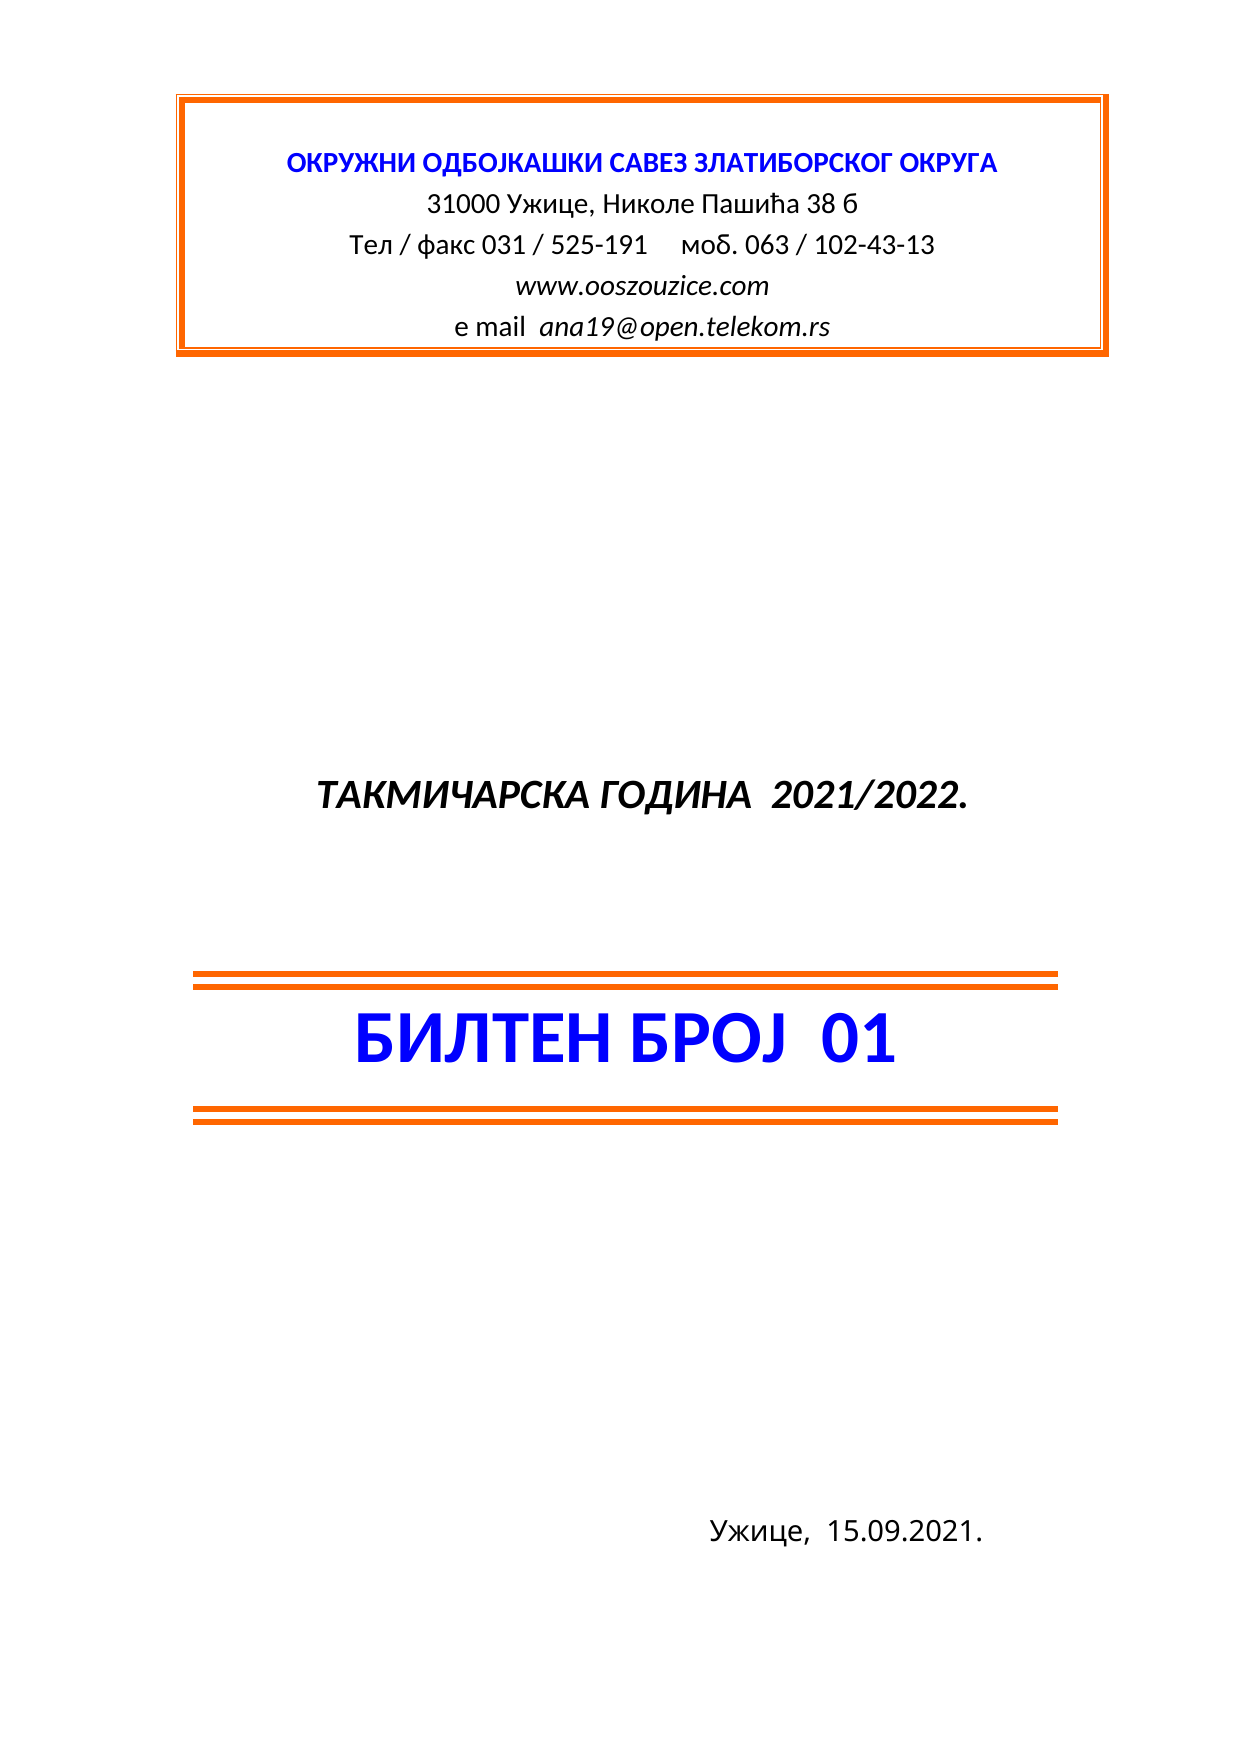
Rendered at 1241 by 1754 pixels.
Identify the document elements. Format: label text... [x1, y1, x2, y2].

text ТАКМИЧАРСКА ГОДИНА 2021/2022. [118, 768, 1167, 819]
table_header ОКРУЖНИ ОДБОЈКАШКИ САВЕЗ ЗЛАТИБОРСКОГ ОКРУГА 31000 Ужице, Николе Пашића 38 б Тел / факс 031 / 525-191 моб. 063 / 102-43-13 www.ooszouzice.com e mail ana19@open.telekom.rs [185, 103, 1100, 347]
table_header БИЛТЕН БРОЈ 01 [193, 990, 1058, 1106]
text Ужице, 15.09.2021. [118, 1510, 1167, 1549]
